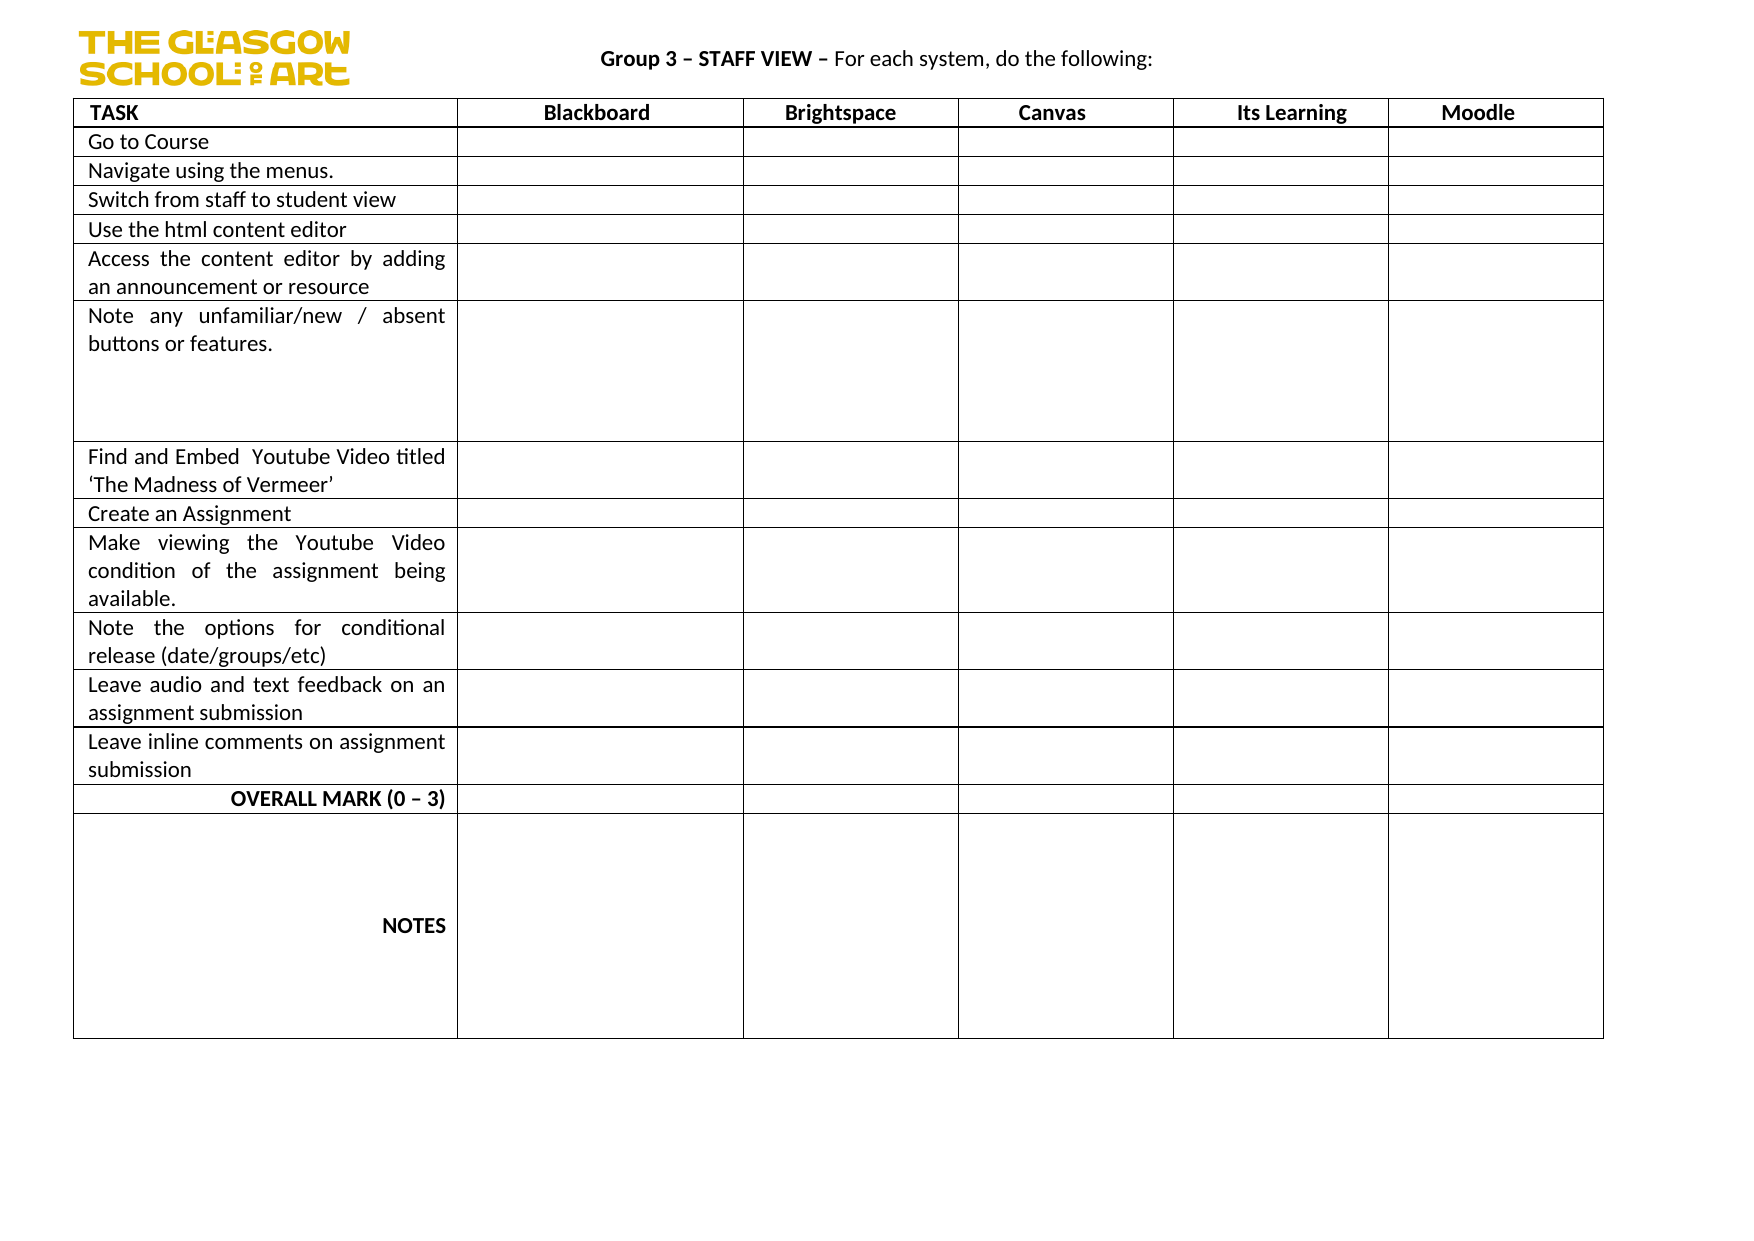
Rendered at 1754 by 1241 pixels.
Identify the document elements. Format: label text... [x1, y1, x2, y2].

table_cell [1389, 128, 1603, 156]
table_cell [1389, 613, 1603, 669]
table_header Moodle [1389, 99, 1603, 126]
table_cell [959, 186, 1173, 214]
table_cell [1174, 814, 1388, 1038]
table_cell Create an Assignment [74, 499, 457, 527]
table_cell [744, 814, 958, 1038]
table_cell [744, 442, 958, 498]
table_cell [959, 728, 1173, 783]
table_cell [458, 814, 743, 1038]
table_cell [1389, 528, 1603, 612]
table_cell [744, 157, 958, 184]
table_cell [1389, 499, 1603, 527]
table_cell [1174, 499, 1388, 527]
table_cell [959, 613, 1173, 669]
table_cell [458, 301, 743, 441]
table_cell [959, 301, 1173, 441]
table_cell [959, 814, 1173, 1038]
table_cell Access the content editor by adding an announcement or resource [74, 244, 457, 300]
table_cell [1174, 128, 1388, 156]
table_cell [458, 499, 743, 527]
table_cell [1389, 157, 1603, 184]
table_cell [744, 128, 958, 156]
table_cell [744, 301, 958, 441]
table_cell [1174, 613, 1388, 669]
table_header TASK [74, 99, 457, 126]
table_cell [744, 613, 958, 669]
table_cell [1389, 442, 1603, 498]
table_cell [744, 528, 958, 612]
table_cell [458, 528, 743, 612]
table_cell [458, 785, 743, 812]
table_cell [1174, 442, 1388, 498]
table_cell [458, 128, 743, 156]
table_cell Switch from staff to student view [74, 186, 457, 214]
table_cell Use the html content editor [74, 215, 457, 243]
table_cell [1174, 301, 1388, 441]
table_cell Leave inline comments on assignment submission [74, 728, 457, 783]
table_cell [458, 215, 743, 243]
table_cell [744, 215, 958, 243]
table_cell [1389, 814, 1603, 1038]
table_header Brightspace [744, 99, 958, 126]
table_cell [959, 215, 1173, 243]
table_cell [744, 244, 958, 300]
table_cell [1389, 728, 1603, 783]
table_cell [959, 499, 1173, 527]
table_cell [458, 670, 743, 726]
table_cell [1389, 670, 1603, 726]
table_cell [959, 128, 1173, 156]
table_cell Find and Embed Youtube Video titled ‘The Madness of Vermeer’ [74, 442, 457, 498]
table_cell [1389, 244, 1603, 300]
table_cell [1389, 186, 1603, 214]
table_cell [959, 442, 1173, 498]
table_cell [744, 499, 958, 527]
table_cell [1174, 528, 1388, 612]
table_cell [458, 244, 743, 300]
table_cell OVERALL MARK (0 – 3) [74, 785, 457, 812]
table_cell [458, 613, 743, 669]
table_cell [1389, 215, 1603, 243]
table_cell [744, 670, 958, 726]
table_cell Note any unfamiliar/new / absent buttons or features. [74, 301, 457, 441]
table_cell Note the options for conditional release (date/groups/etc) [74, 613, 457, 669]
picture [78, 30, 350, 86]
table_cell [1174, 157, 1388, 184]
table_header Its Learning [1174, 99, 1388, 126]
table_cell [744, 785, 958, 812]
table_header Canvas [959, 99, 1173, 126]
table_cell [744, 728, 958, 783]
text Group 3 – STAFF VIEW – For each system, do the following: [350, 44, 1604, 72]
table_cell [959, 528, 1173, 612]
table_cell [1174, 215, 1388, 243]
table_cell [458, 442, 743, 498]
table_header Blackboard [458, 99, 743, 126]
table_cell [1389, 301, 1603, 441]
table_cell [959, 244, 1173, 300]
table_cell [1174, 186, 1388, 214]
table_cell [458, 728, 743, 783]
table_cell [744, 186, 958, 214]
table_cell [959, 157, 1173, 184]
table_cell [1174, 728, 1388, 783]
table_cell Go to Course [74, 128, 457, 156]
table_cell Make viewing the Youtube Video condition of the assignment being available. [74, 528, 457, 612]
table_cell Leave audio and text feedback on an assignment submission [74, 670, 457, 726]
table_cell [1174, 244, 1388, 300]
table_cell NOTES [74, 814, 457, 1038]
table_cell [1174, 785, 1388, 812]
table_cell Navigate using the menus. [74, 157, 457, 184]
table_cell [959, 670, 1173, 726]
table_cell [1174, 670, 1388, 726]
table_cell [1389, 785, 1603, 812]
table_cell [458, 157, 743, 184]
table_cell [959, 785, 1173, 812]
table_cell [458, 186, 743, 214]
